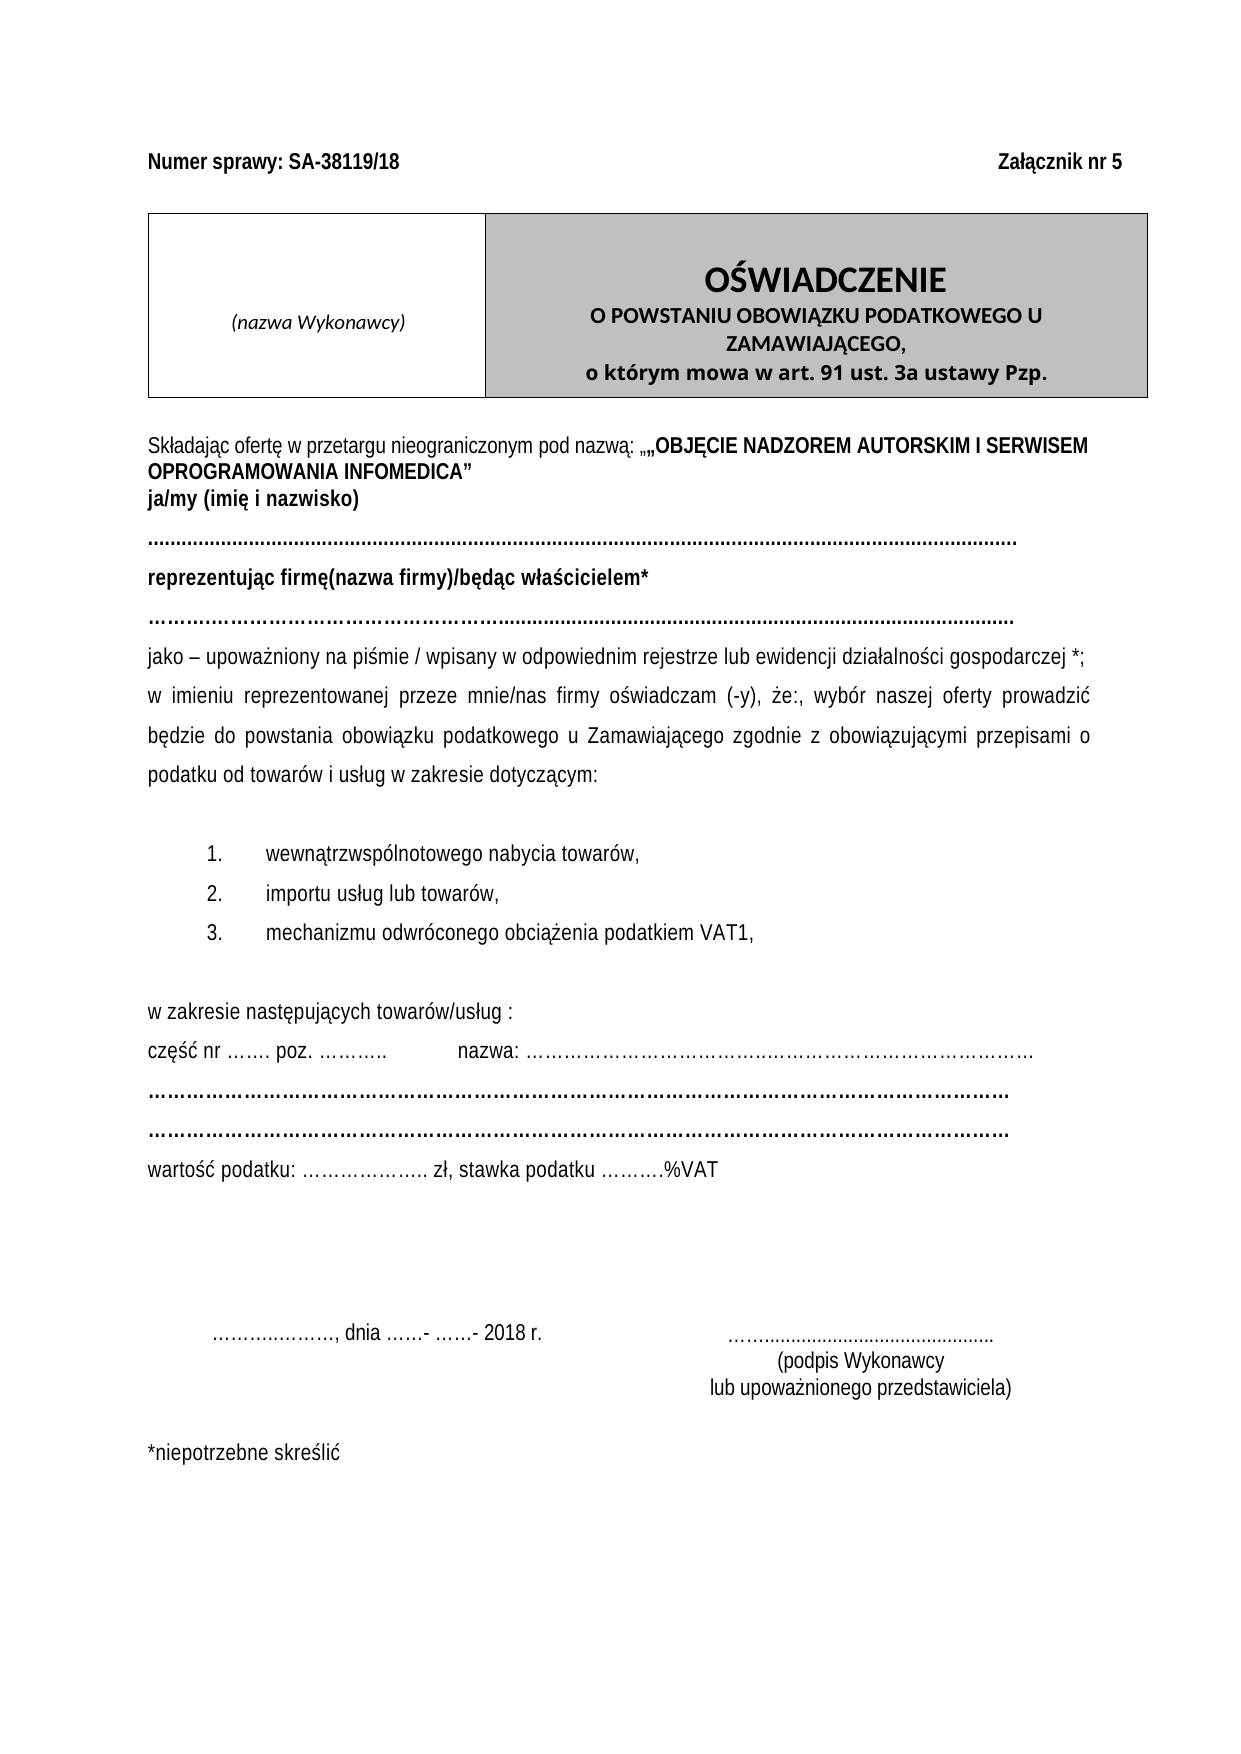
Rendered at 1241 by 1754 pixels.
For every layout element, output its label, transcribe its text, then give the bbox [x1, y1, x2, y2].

text 1. wewnątrzwspólnotowego nabycia towarów, [207, 840, 1093, 866]
table_header ……............................................ (podpis Wykonawcy lub upoważnionego przedstawiciela) [617, 1235, 1104, 1400]
text 3. mechanizmu odwróconego obciążenia podatkiem VAT1, [207, 919, 1093, 945]
text jako – upoważniony na piśmie / wpisany w odpowiednim rejestrze lub ewidencji działalności gospodarczej *; [148, 643, 1093, 669]
text reprezentując firmę(nazwa firmy)/będąc właścicielem* [148, 564, 1093, 590]
text Składając ofertę w przetargu nieograniczonym pod nazwą: „„OBJĘCIE NADZOREM AUTORSKIM I SERWISEM OPROGRAMOWANIA INFOMEDICA” [148, 432, 1093, 485]
text ……………………………………………………………………………………………………………………… [148, 1077, 1093, 1103]
text *niepotrzebne skreślić [148, 1439, 1093, 1466]
text w zakresie następujących towarów/usług : [148, 998, 1093, 1024]
table_header ………..………, dnia ……- ……- 2018 r. [136, 1235, 617, 1400]
text część nr ……. poz. ……….. nazwa: ………………………………..…………………………………… [148, 1037, 1093, 1064]
text ……….………………………………………............................................................................................ [148, 603, 1093, 629]
text w imieniu reprezentowanej przeze mnie/nas firmy oświadczam (-y), że:, wybór naszej oferty prowadzić będzie do powstania obowiązku podatkowego u Zamawiającego zgodnie z obowiązującymi przepisami o podatku od towarów i usług w zakresie dotyczącym: [148, 682, 1093, 787]
text wartość podatku: ……………….. zł, stawka podatku ……….%VAT [148, 1156, 1093, 1182]
text ja/my (imię i nazwisko) [148, 485, 1093, 511]
text Numer sprawy: SA-38119/18 Załącznik nr 5 [148, 148, 1093, 174]
text ........................................................................................................................................................... [148, 524, 1093, 551]
text ……………………………………………………………………………………………………………………… [148, 1116, 1093, 1143]
text 2. importu usług lub towarów, [207, 879, 1093, 906]
